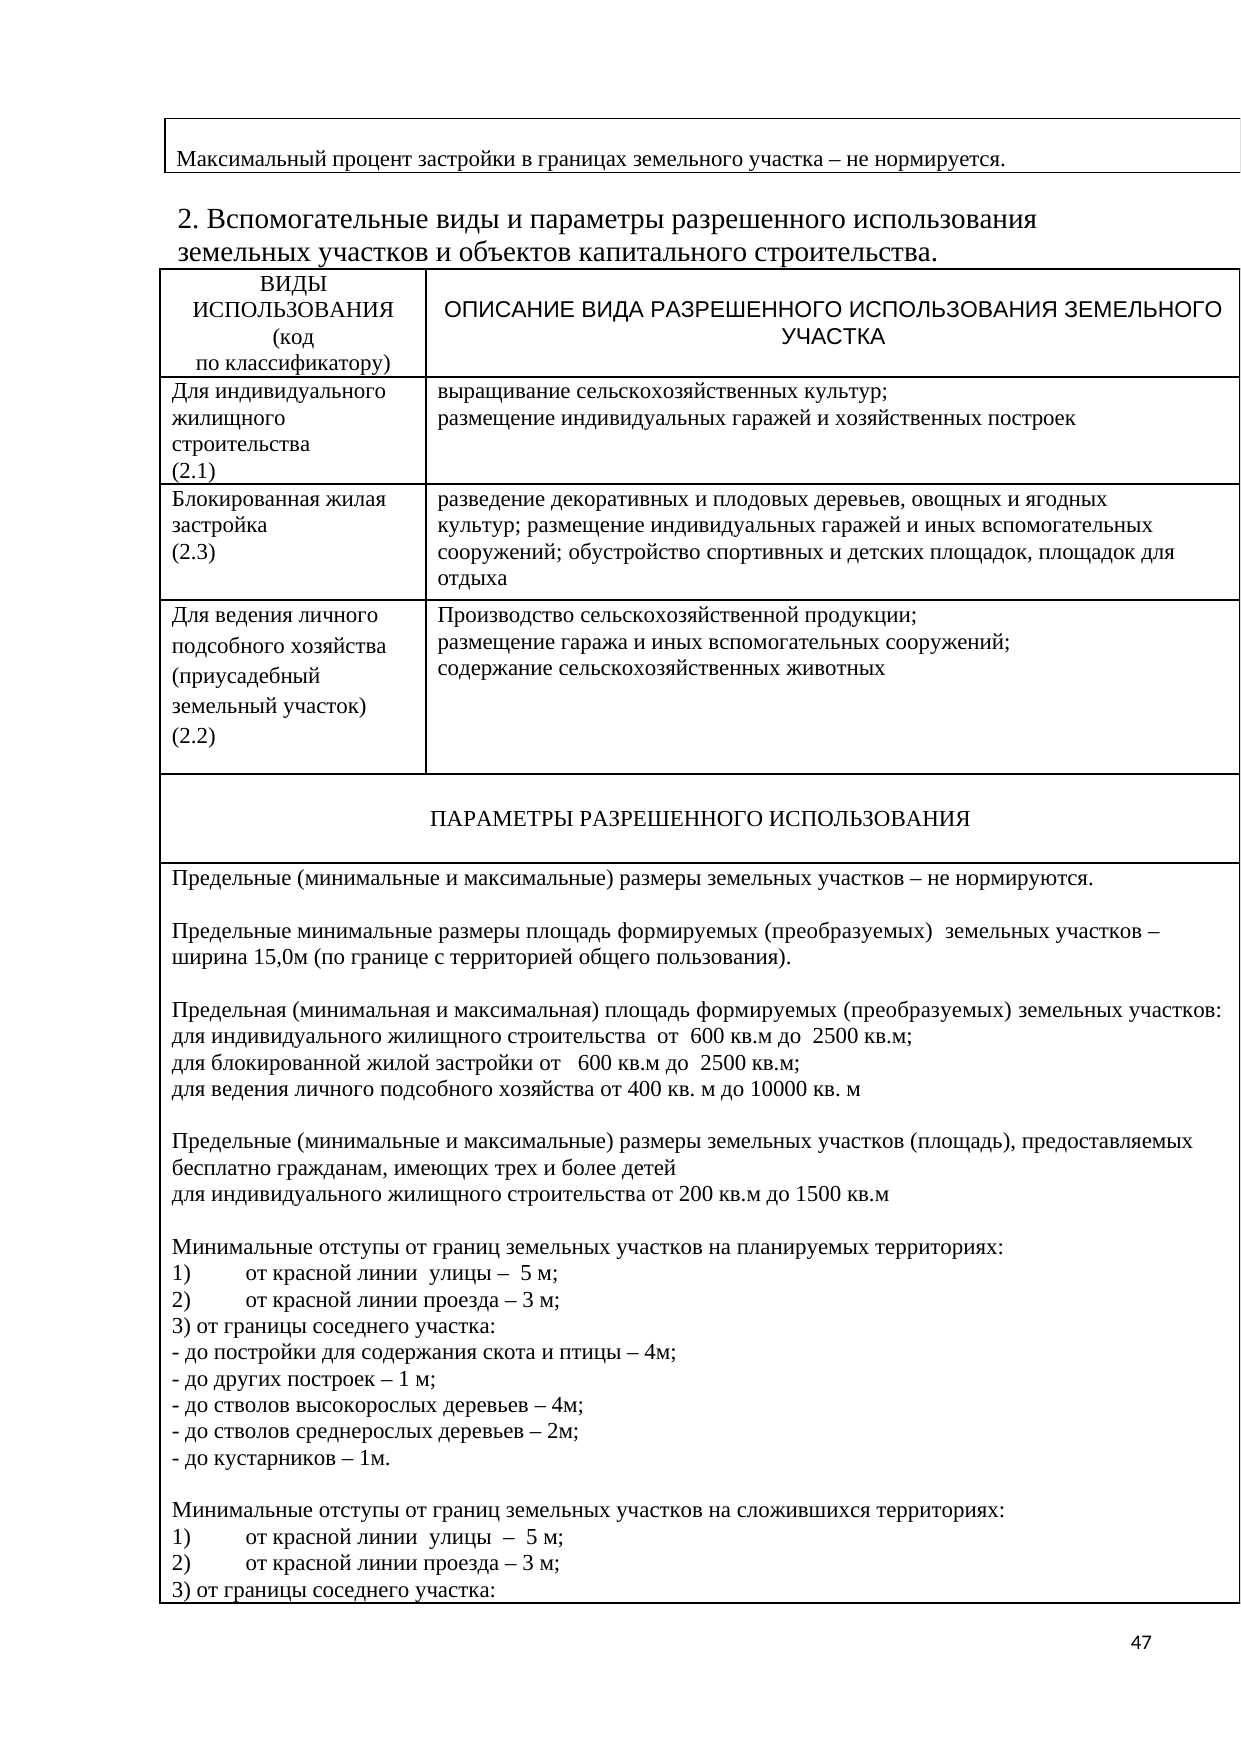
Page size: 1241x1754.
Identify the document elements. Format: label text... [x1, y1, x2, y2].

text 2. Вспомогательные виды и параметры разрешенного использования земельных участков и объектов капитального строительства. [177, 201, 1152, 268]
table_cell разведение декоративных и плодовых деревьев, овощных и ягодных культур; размещение индивидуальных гаражей и иных вспомогательных сооружений; обустройство спортивных и детских площадок, площадок для отдыха [427, 485, 1239, 599]
table_cell Для индивидуального жилищного строительства (2.1) [161, 378, 425, 483]
table_cell Производство сельскохозяйственной продукции; размещение гаража и иных вспомогательных сооружений; содержание сельскохозяйственных животных [427, 601, 1239, 773]
table_cell Блокированная жилая застройка (2.3) [161, 485, 425, 599]
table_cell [166, 119, 1240, 172]
table_cell выращивание сельскохозяйственных культур; размещение индивидуальных гаражей и хозяйственных построек [427, 378, 1239, 483]
table_cell ПАРАМЕТРЫ РАЗРЕШЕННОГО ИСПОЛЬЗОВАНИЯ [161, 775, 1239, 862]
table_cell Для ведения личного подсобного хозяйства (приусадебный земельный участок) (2.2) [161, 601, 425, 773]
table_header ВИДЫ ИСПОЛЬЗОВАНИЯ (код по классификатору) [161, 270, 425, 376]
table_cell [161, 864, 1239, 1602]
table_header ОПИСАНИЕ ВИДА РАЗРЕШЕННОГО ИСПОЛЬЗОВАНИЯ ЗЕМЕЛЬНОГО УЧАСТКА [427, 270, 1239, 376]
